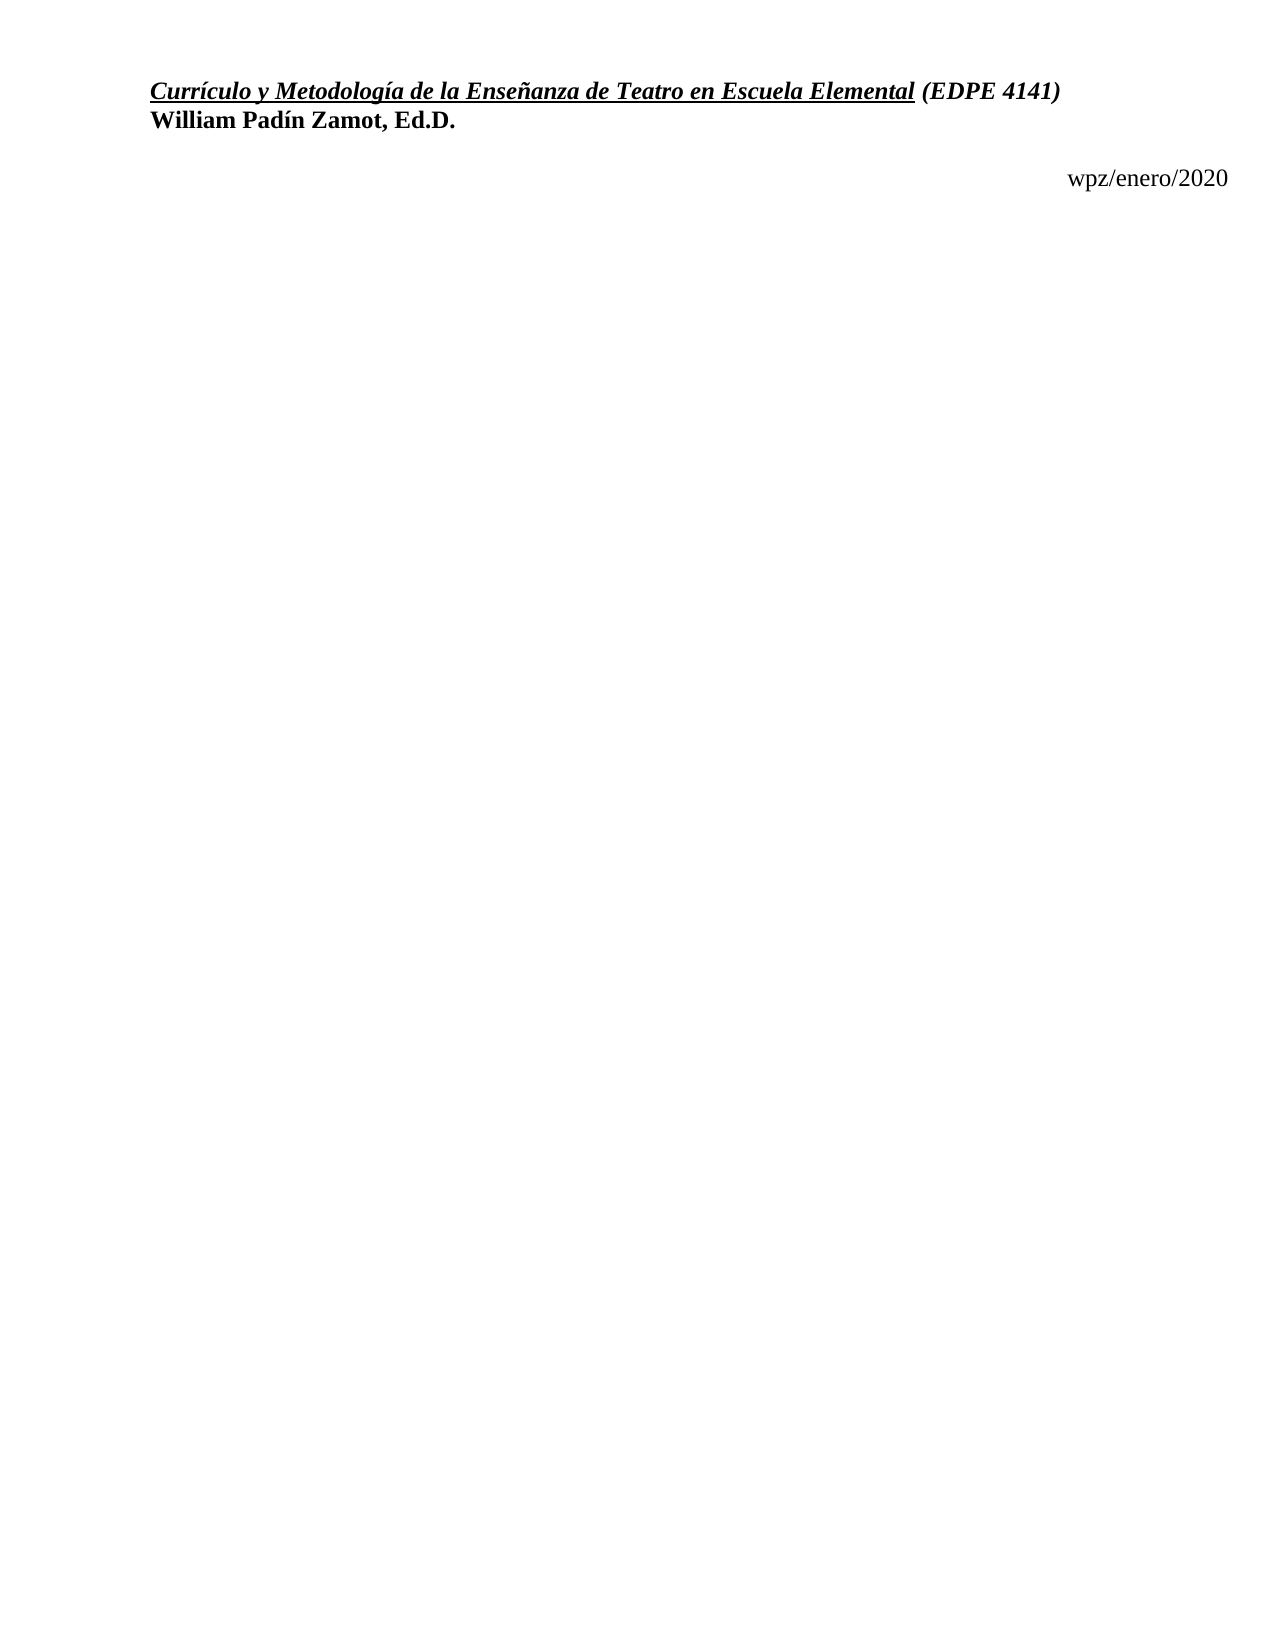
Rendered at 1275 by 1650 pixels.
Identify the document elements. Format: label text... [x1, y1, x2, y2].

text wpz/enero/2020 [253, 163, 1228, 191]
